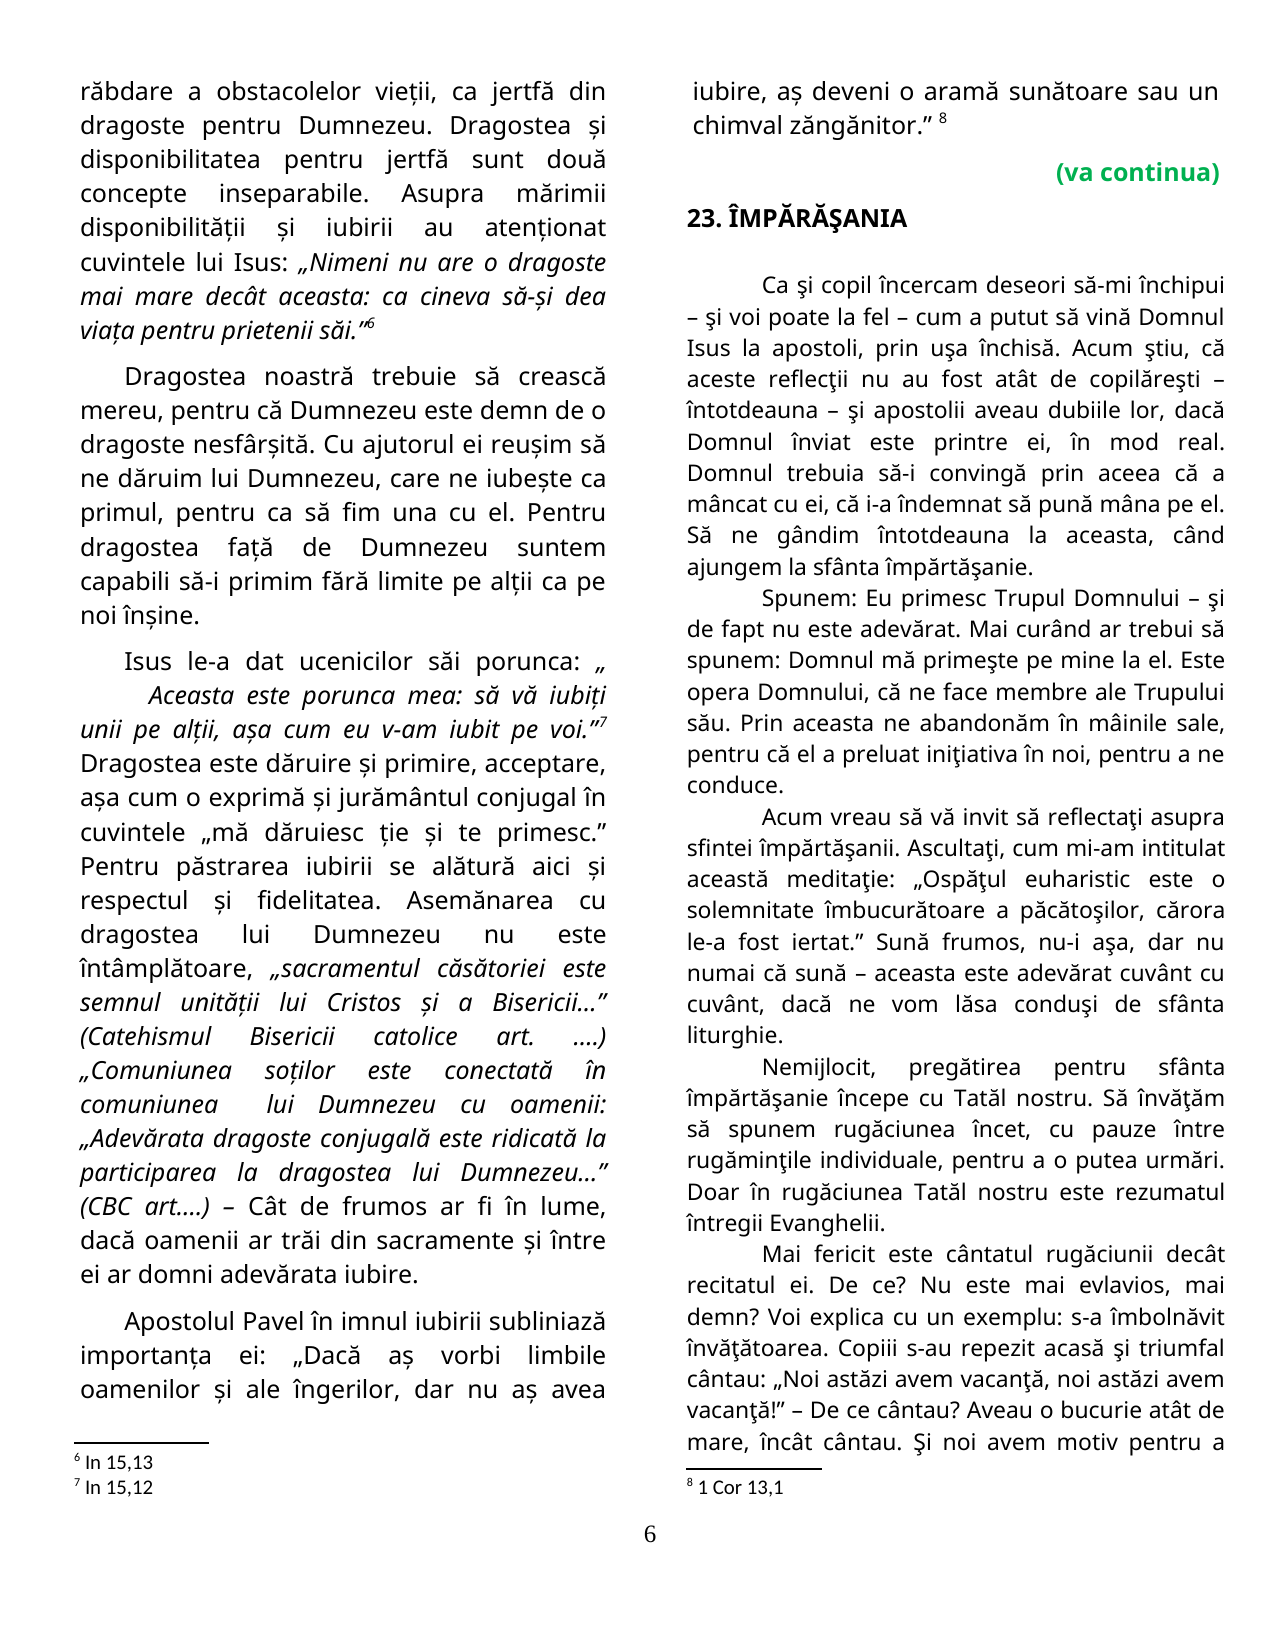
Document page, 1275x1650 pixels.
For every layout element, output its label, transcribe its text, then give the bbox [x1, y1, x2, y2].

text Acum vreau să vă invit să reflectaţi asupra sfintei împărtăşanii. Ascultaţi, cum mi-am intitulat această meditaţie: „Ospăţul euharistic este o solemnitate îmbucurătoare a păcătoşilor, cărora le-a fost iertat.” Sună frumos, nu-i aşa, dar nu numai că sună – aceasta este adevărat cuvânt cu cuvânt, dacă ne vom lăsa conduşi de sfânta liturghie. [687, 800, 1226, 1050]
text Isus le-a dat ucenicilor săi porunca: „ Aceasta este porunca mea: să vă iubiți unii pe alții, așa cum eu v-am iubit pe voi.” Dragostea este dăruire și primire, acceptare, așa cum o exprimă și jurământul conjugal în cuvintele „mă dăruiesc ție și te primesc.” Pentru păstrarea iubirii se alătură aici și respectul și fidelitatea. Asemănarea cu dragostea lui Dumnezeu nu este întâmplătoare, „sacramentul căsătoriei este semnul unității lui Cristos și a Bisericii…” (Catehismul Bisericii catolice art. ….) „Comuniunea soților este conectată în comuniunea lui Dumnezeu cu oamenii: „Adevărata dragoste conjugală este ridicată la participarea la dragostea lui Dumnezeu…” (CBC art….) – Cât de frumos ar fi în lume, dacă oamenii ar trăi din sacramente și între ei ar domni adevărata iubire. [80, 644, 607, 1291]
text Dragostea noastră trebuie să crească mereu, pentru că Dumnezeu este demn de o dragoste nesfârșită. Cu ajutorul ei reușim să ne dăruim lui Dumnezeu, care ne iubește ca primul, pentru ca să fim una cu el. Pentru dragostea față de Dumnezeu suntem capabili să-i primim fără limite pe alții ca pe noi înșine. [80, 359, 607, 631]
text Apostolul Pavel în imnul iubirii subliniază importanța ei: „Dacă aș vorbi limbile oamenilor și ale îngerilor, dar nu aș avea iubire, aș deveni o aramă sunătoare sau un chimval zăngănitor.” [692, 74, 1220, 142]
list (va continua) [687, 154, 1220, 188]
text Apostolul Pavel în imnul iubirii subliniază importanța ei: „Dacă aș vorbi limbile oamenilor și ale îngerilor, dar nu aș avea iubire, aș deveni o aramă sunătoare sau un chimval zăngănitor.” [80, 1303, 607, 1406]
text Spunem: Eu primesc Trupul Domnului – şi de fapt nu este adevărat. Mai curând ar trebui să spunem: Domnul mă primeşte pe mine la el. Este opera Domnului, că ne face membre ale Trupului său. Prin aceasta ne abandonăm în mâinile sale, pentru că el a preluat iniţiativa în noi, pentru a ne conduce. [687, 582, 1226, 800]
text 23. ÎMPĂRĂŞANIA [687, 201, 1226, 235]
text Ca şi copil încercam deseori să-mi închipui – şi voi poate la fel – cum a putut să vină Domnul Isus la apostoli, prin uşa închisă. Acum ştiu, că aceste reflecţii nu au fost atât de copilăreşti – întotdeauna – şi apostolii aveau dubiile lor, dacă Domnul înviat este printre ei, în mod real. Domnul trebuia să-i convingă prin aceea că a mâncat cu ei, că i-a îndemnat să pună mâna pe el. Să ne gândim întotdeauna la aceasta, când ajungem la sfânta împărtăşanie. [687, 269, 1226, 582]
text Nemijlocit, pregătirea pentru sfânta împărtăşanie începe cu Tatăl nostru. Să învăţăm să spunem rugăciunea încet, cu pauze între rugăminţile individuale, pentru a o putea urmări. Doar în rugăciunea Tatăl nostru este rezumatul întregii Evanghelii. [687, 1050, 1226, 1238]
